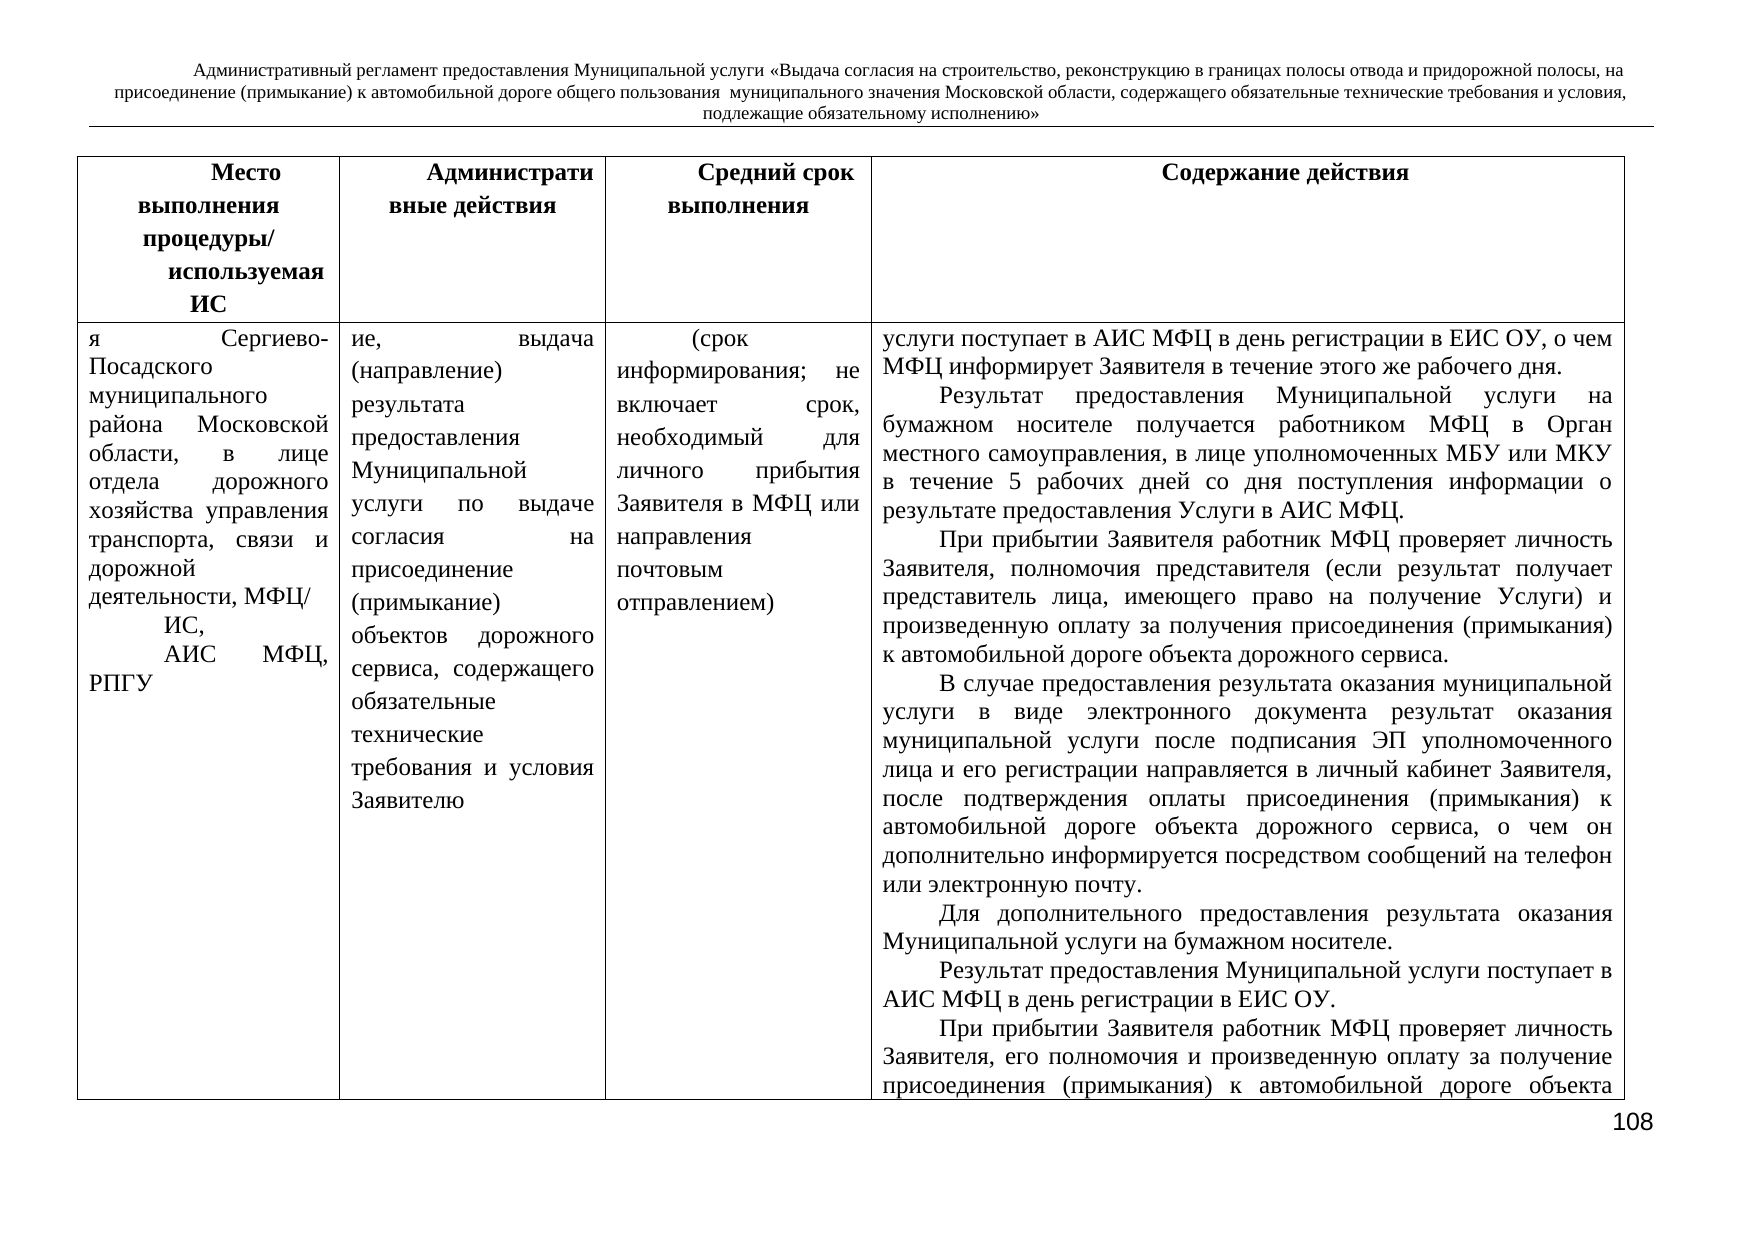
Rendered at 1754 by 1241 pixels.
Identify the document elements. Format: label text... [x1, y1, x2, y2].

table_header Средний срок выполнения [606, 157, 871, 322]
table_header Место выполнения процедуры/ используемая ИС [78, 157, 339, 322]
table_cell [78, 323, 339, 1099]
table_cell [606, 323, 871, 1099]
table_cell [340, 323, 605, 1099]
table_header Административные действия [340, 157, 605, 322]
table_header Содержание действия [872, 157, 1624, 322]
